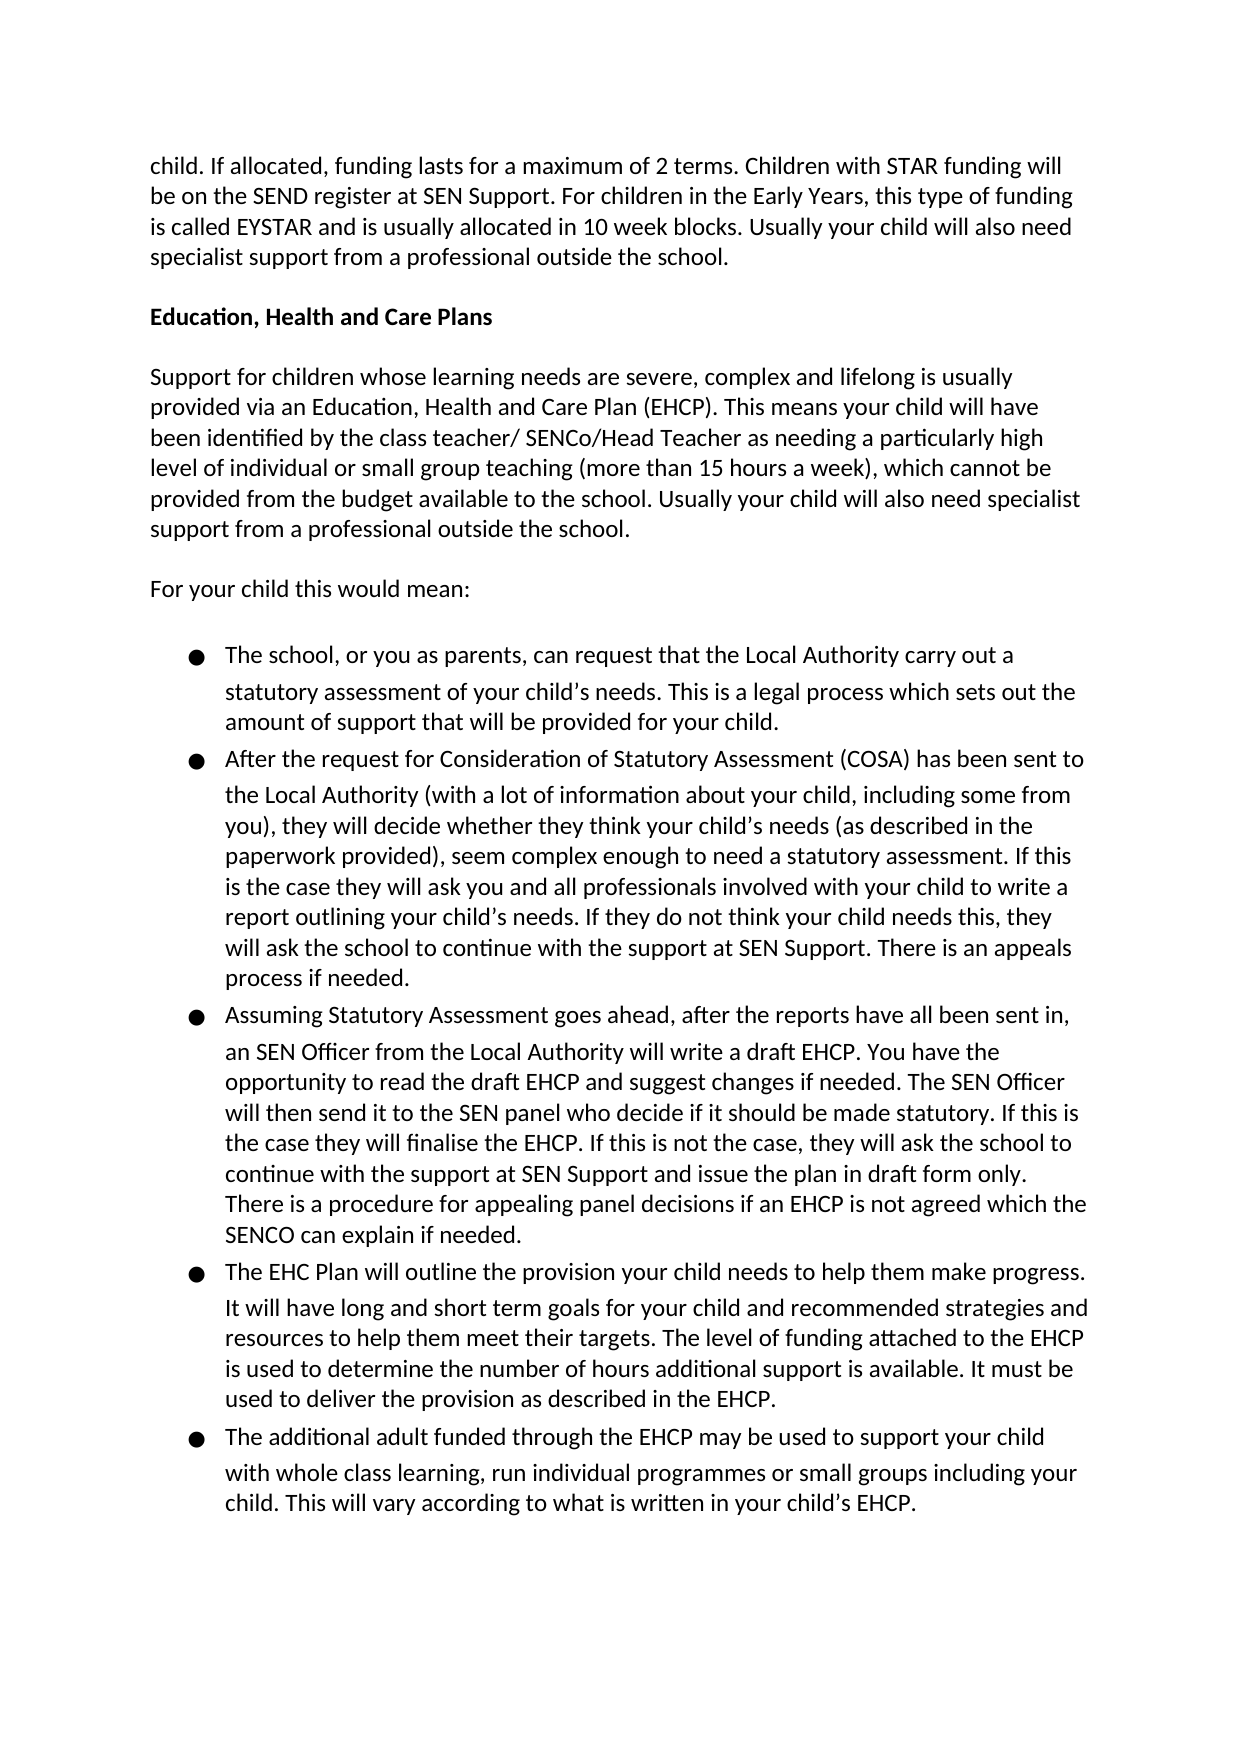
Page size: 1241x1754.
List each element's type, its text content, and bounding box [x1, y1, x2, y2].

list The school, or you as parents, can request that the Local Authority carry out a statutory assessment of your child’s needs. This is a legal process which sets out the amount of support that will be provided for your child. [187, 633, 1090, 737]
list After the request for Consideration of Statutory Assessment (COSA) has been sent to the Local Authority (with a lot of information about your child, including some from you), they will decide whether they think your child’s needs (as described in the paperwork provided), seem complex enough to need a statutory assessment. If this is the case they will ask you and all professionals involved with your child to write a report outlining your child’s needs. If they do not think your child needs this, they will ask the school to continue with the support at SEN Support. There is an appeals process if needed. [187, 737, 1090, 993]
text For your child this would mean: [150, 573, 1090, 604]
list The additional adult funded through the EHCP may be used to support your child with whole class learning, run individual programmes or small groups including your child. This will vary according to what is written in your child’s EHCP. [187, 1414, 1090, 1518]
text Education, Health and Care Plans [150, 301, 1090, 332]
text Support for children whose learning needs are severe, complex and lifelong is usually provided via an Education, Health and Care Plan (EHCP). This means your child will have been identified by the class teacher/ SENCo/Head Teacher as needing a particularly high level of individual or small group teaching (more than 15 hours a week), which cannot be provided from the budget available to the school. Usually your child will also need specialist support from a professional outside the school. [150, 361, 1090, 544]
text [150, 150, 1090, 272]
list The EHC Plan will outline the provision your child needs to help them make progress. It will have long and short term goals for your child and recommended strategies and resources to help them meet their targets. The level of funding attached to the EHCP is used to determine the number of hours additional support is available. It must be used to deliver the provision as described in the EHCP. [187, 1249, 1090, 1414]
list Assuming Statutory Assessment goes ahead, after the reports have all been sent in, an SEN Officer from the Local Authority will write a draft EHCP. You have the opportunity to read the draft EHCP and suggest changes if needed. The SEN Officer will then send it to the SEN panel who decide if it should be made statutory. If this is the case they will finalise the EHCP. If this is not the case, they will ask the school to continue with the support at SEN Support and issue the plan in draft form only. There is a procedure for appealing panel decisions if an EHCP is not agreed which the SENCO can explain if needed. [187, 993, 1090, 1249]
